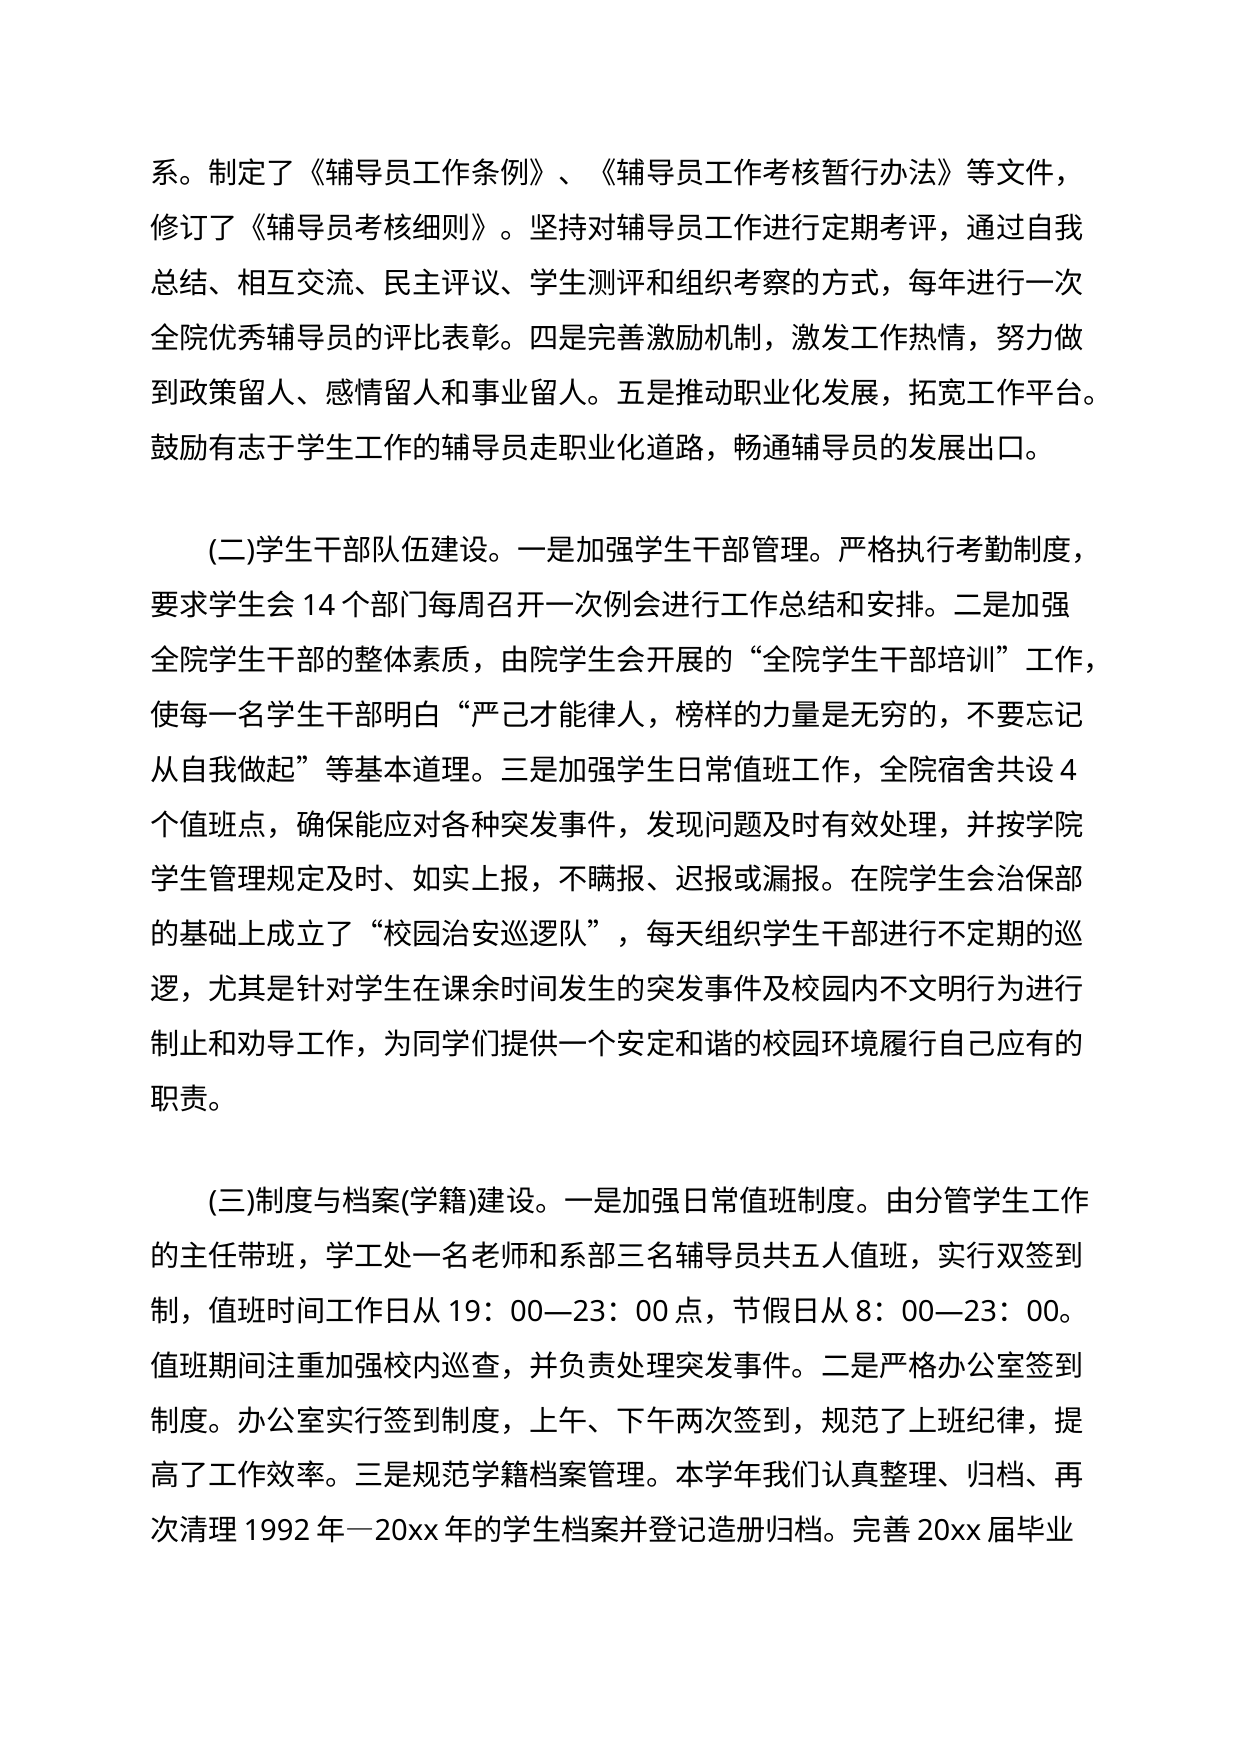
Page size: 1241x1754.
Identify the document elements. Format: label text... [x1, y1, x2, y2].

text (二)学生干部队伍建设。一是加强学生干部管理。严格执行考勤制度，要求学生会14个部门每周召开一次例会进行工作总结和安排。二是加强全院学生干部的整体素质，由院学生会开展的“全院学生干部培训”工作，使每一名学生干部明白“严己才能律人，榜样的力量是无穷的，不要忘记从自我做起”等基本道理。三是加强学生日常值班工作，全院宿舍共设4个值班点，确保能应对各种突发事件，发现问题及时有效处理，并按学院学生管理规定及时、如实上报，不瞒报、迟报或漏报。在院学生会治保部的基础上成立了“校园治安巡逻队”，每天组织学生干部进行不定期的巡逻，尤其是针对学生在课余时间发生的突发事件及校园内不文明行为进行制止和劝导工作，为同学们提供一个安定和谐的校园环境履行自己应有的职责。 [150, 526, 1090, 1118]
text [150, 1177, 1090, 1549]
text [150, 150, 1090, 467]
